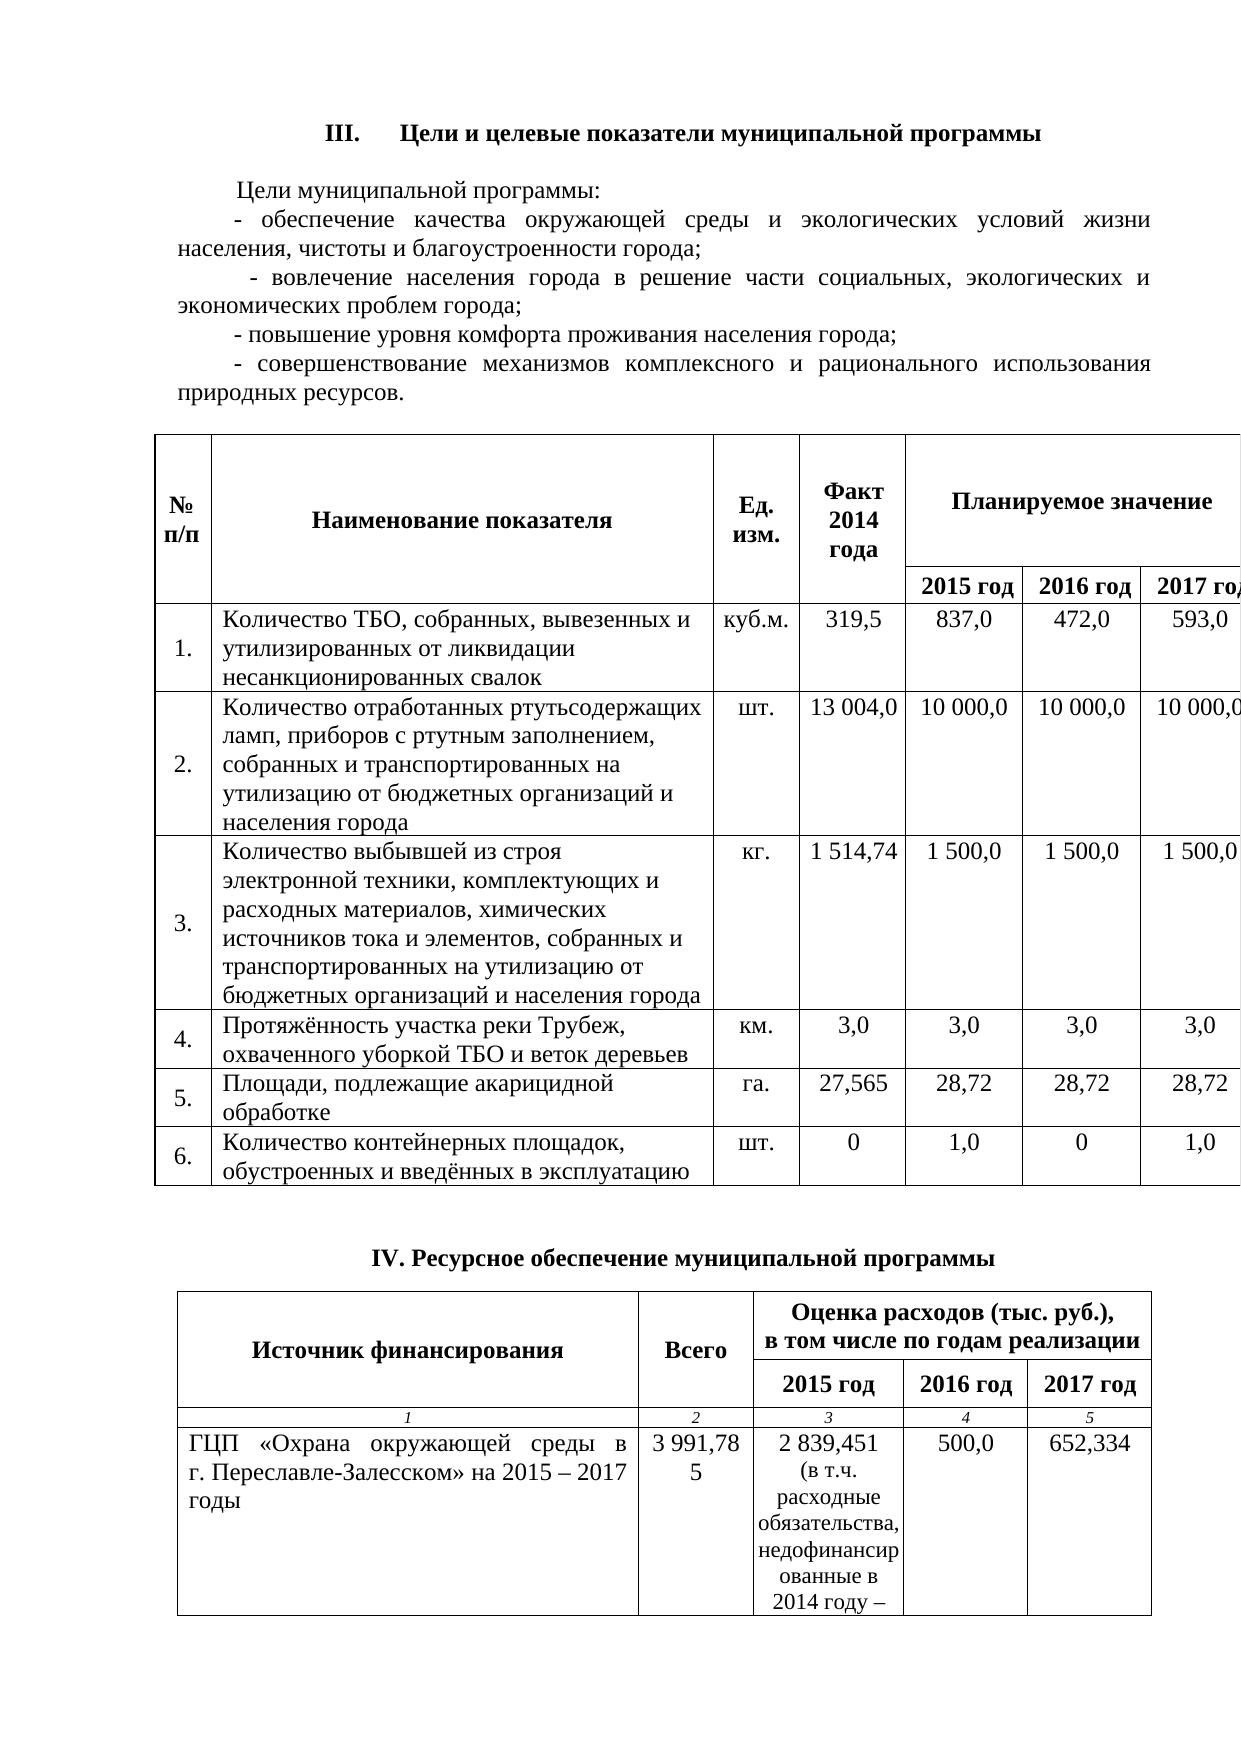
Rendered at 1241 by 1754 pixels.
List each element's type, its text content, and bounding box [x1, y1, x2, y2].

table_cell 13 004,0 [800, 692, 905, 835]
text - вовлечение населения города в решение части социальных, экологических и экономических проблем города; [177, 262, 1152, 319]
table_cell 2 [639, 1408, 753, 1427]
table_cell 472,0 [1023, 604, 1140, 691]
table_cell 1 [178, 1408, 638, 1427]
table_cell 1 500,0 [1141, 836, 1240, 1009]
table_cell 5 [1028, 1408, 1151, 1427]
table_cell км. [714, 1010, 799, 1067]
table_cell 1 500,0 [1023, 836, 1140, 1009]
table_cell Площади, подлежащие акарицидной обработке [212, 1069, 713, 1126]
table_cell 4 [904, 1408, 1027, 1427]
table_header Наименование показателя [212, 435, 713, 603]
table_cell 0 [800, 1127, 905, 1184]
table_cell Количество контейнерных площадок, обустроенных и введённых в эксплуатацию [212, 1127, 713, 1184]
table_header Источник финансирования [178, 1292, 638, 1407]
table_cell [178, 1428, 638, 1615]
list Цели и целевые показатели муниципальной программы [215, 118, 1152, 147]
table_cell 28,72 [906, 1069, 1022, 1126]
table_cell Количество отработанных ртутьсодержащих ламп, приборов с ртутным заполнением, собранных и транспортированных на утилизацию от бюджетных организаций и населения города [212, 692, 713, 835]
table_cell 10 000,0 [1141, 692, 1240, 835]
table_cell Протяжённость участка реки Трубеж, охваченного уборкой ТБО и веток деревьев [212, 1010, 713, 1067]
table_cell 3. [156, 836, 211, 1009]
table_cell 2. [156, 692, 211, 835]
table_cell 837,0 [906, 604, 1022, 691]
text - совершенствование механизмов комплексного и рационального использования природных ресурсов. [177, 348, 1152, 406]
table_cell 1 514,74 [800, 836, 905, 1009]
table_cell 3,0 [800, 1010, 905, 1067]
table_cell 2015 год [906, 567, 1022, 603]
table_cell шт. [714, 692, 799, 835]
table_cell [754, 1428, 903, 1615]
table_header Факт 2014 года [800, 435, 905, 603]
table_cell 1,0 [906, 1127, 1022, 1184]
table_cell 10 000,0 [1023, 692, 1140, 835]
table_cell Количество выбывшей из строя электронной техники, комплектующих и расходных материалов, химических источников тока и элементов, собранных и транспортированных на утилизацию от бюджетных организаций и населения города [212, 836, 713, 1009]
table_cell 1 500,0 [906, 836, 1022, 1009]
table_header Всего [639, 1292, 753, 1407]
table_cell 28,72 [1141, 1069, 1240, 1126]
table_cell 2015 год [754, 1360, 903, 1407]
text Цели муниципальной программы: [177, 176, 1152, 204]
table_cell 2017 год [1141, 567, 1240, 603]
table_cell 0 [1023, 1127, 1140, 1184]
table_cell 27,565 [800, 1069, 905, 1126]
table_cell 652,334 [1028, 1428, 1151, 1615]
table_cell 2016 год [1023, 567, 1140, 603]
table_cell 4. [156, 1010, 211, 1067]
table_cell шт. [714, 1127, 799, 1184]
text - обеспечение качества окружающей среды и экологических условий жизни населения, чистоты и благоустроенности города; [177, 204, 1152, 262]
table_cell куб.м. [714, 604, 799, 691]
table_header Оценка расходов (тыс. руб.), в том числе по годам реализации [754, 1292, 1151, 1358]
table_header № п/п [156, 435, 211, 603]
table_cell 319,5 [800, 604, 905, 691]
table_cell 3,0 [906, 1010, 1022, 1067]
list IV. Ресурсное обеспечение муниципальной программы [215, 1243, 1152, 1272]
table_cell 3,0 [1023, 1010, 1140, 1067]
text - повышение уровня комфорта проживания населения города; [177, 319, 1152, 348]
table_cell 28,72 [1023, 1069, 1140, 1126]
table_cell 3,0 [1141, 1010, 1240, 1067]
table_cell Количество ТБО, собранных, вывезенных и утилизированных от ликвидации несанкционированных свалок [212, 604, 713, 691]
table_header Планируемое значение [906, 435, 1240, 566]
table_cell 2017 год [1028, 1360, 1151, 1407]
table_cell га. [714, 1069, 799, 1126]
table_header Ед. изм. [714, 435, 799, 603]
table_cell 6. [156, 1127, 211, 1184]
table_cell кг. [714, 836, 799, 1009]
table_cell 2016 год [904, 1360, 1027, 1407]
table_cell 5. [156, 1069, 211, 1126]
table_cell 1. [156, 604, 211, 691]
table_cell 3 [754, 1408, 903, 1427]
table_cell 3 991,785 [639, 1428, 753, 1615]
table_cell 593,0 [1141, 604, 1240, 691]
table_cell 500,0 [904, 1428, 1027, 1615]
table_cell 1,0 [1141, 1127, 1240, 1184]
table_cell 10 000,0 [906, 692, 1022, 835]
